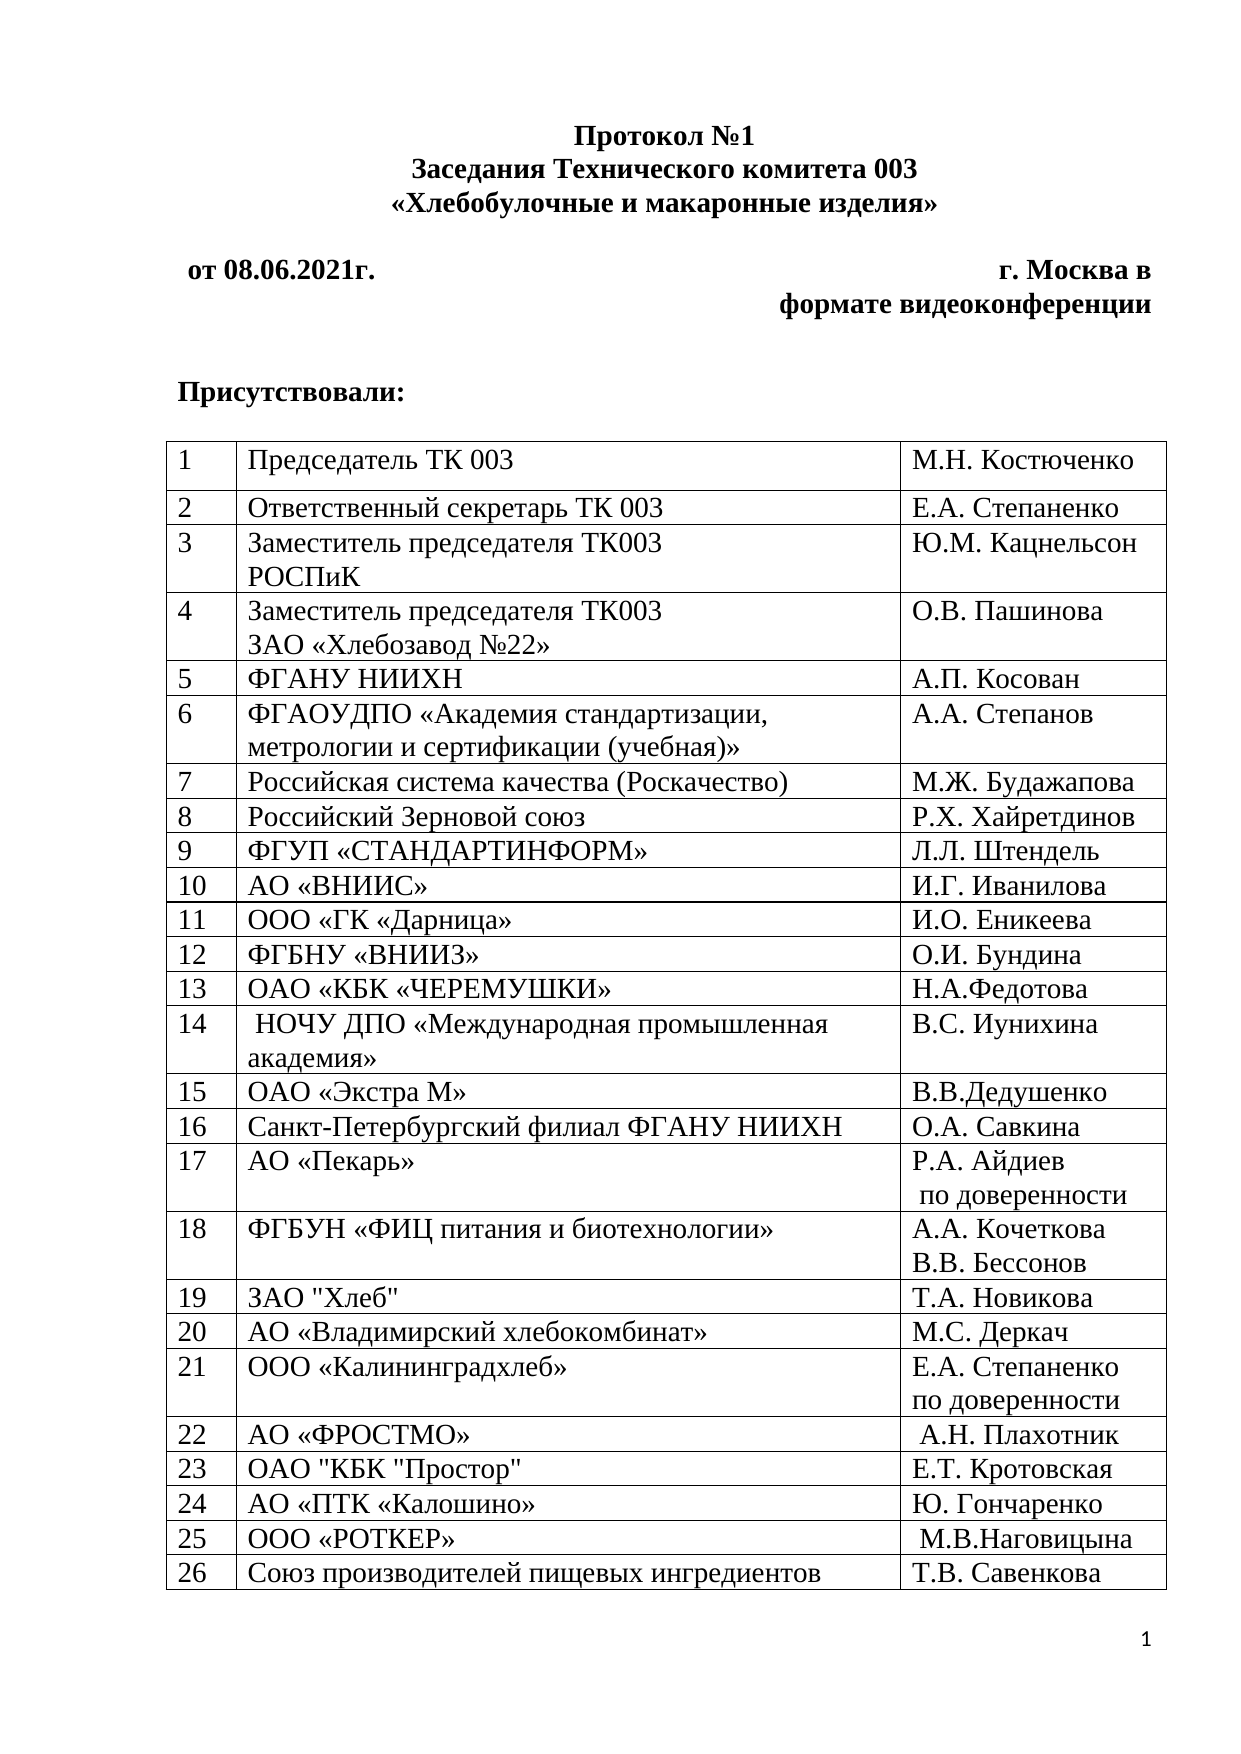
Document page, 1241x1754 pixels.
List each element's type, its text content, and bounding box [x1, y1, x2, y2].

table_cell 5 [167, 661, 236, 695]
table_cell М.В.Наговицына [901, 1521, 1166, 1554]
text Заседания Технического комитета 003 [177, 152, 1152, 185]
table_cell 15 [167, 1074, 236, 1108]
table_cell 23 [167, 1452, 236, 1485]
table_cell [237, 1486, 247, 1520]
table_header 1 [167, 442, 236, 489]
table_cell А.А. Степанов [901, 696, 1166, 763]
table_cell ООО «Калининградхлеб» [237, 1349, 900, 1416]
table_cell АО «ВНИИС» [237, 868, 900, 901]
table_cell 7 [167, 764, 236, 798]
table_cell 25 [167, 1521, 236, 1554]
table_cell ФГБНУ «ВНИИЗ» [237, 937, 900, 971]
table_cell М.С. Деркач [901, 1314, 1166, 1348]
table_cell 9 [167, 833, 236, 867]
table_cell Ответственный секретарь ТК 003 [237, 491, 900, 524]
table_cell 13 [167, 972, 236, 1005]
table_cell М.Ж. Будажапова [901, 764, 1166, 798]
table_cell АО «Владимирский хлебокомбинат» [237, 1314, 900, 1348]
table_cell О.В. Пашинова [901, 593, 1166, 660]
table_cell НОЧУ ДПО «Международная промышленная академия» [237, 1006, 900, 1073]
table_cell Л.Л. Штендель [901, 833, 1166, 867]
table_cell Е.А. Степаненко по доверенности [901, 1349, 1166, 1416]
table_header Председатель ТК 003 [237, 442, 900, 489]
table_cell ОАО «КБК «ЧЕРЕМУШКИ» [237, 972, 900, 1005]
table_cell Российский Зерновой союз [237, 799, 900, 832]
table_cell ФГБУН «ФИЦ питания и биотехнологии» [237, 1212, 900, 1279]
table_cell В.С. Иунихина [901, 1006, 1166, 1073]
table_cell Р.А. Айдиев по доверенности [901, 1144, 1166, 1211]
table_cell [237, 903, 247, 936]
table_cell 24 [167, 1486, 236, 1520]
table_cell А.Н. Плахотник [901, 1417, 1166, 1451]
table_cell 19 [167, 1280, 236, 1313]
table_cell Санкт-Петербургский филиал ФГАНУ НИИХН [237, 1109, 900, 1142]
table_cell 11 [167, 903, 236, 936]
text от 08.06.2021г. г. Москва в формате видеоконференции [177, 252, 1152, 319]
table_cell 6 [167, 696, 236, 763]
table_cell Российская система качества (Роскачество) [237, 764, 900, 798]
table_cell 2 [167, 491, 236, 524]
table_cell Ю. Гончаренко [901, 1486, 1166, 1520]
table_cell 10 [167, 868, 236, 901]
table_cell 17 [167, 1144, 236, 1211]
text Присутствовали: [177, 374, 1152, 407]
table_cell Е.А. Степаненко [901, 491, 1166, 524]
table_cell ФГУП «СТАНДАРТИНФОРМ» [237, 833, 900, 867]
table_cell Ю.М. Кацнельсон [901, 525, 1166, 592]
table_cell Союз производителей пищевых ингредиентов [237, 1555, 900, 1589]
table_cell 4 [167, 593, 236, 660]
table_cell 22 [167, 1417, 236, 1451]
table_cell 18 [167, 1212, 236, 1279]
table_cell ФГАОУДПО «Академия стандартизации, метрологии и сертификации (учебная)» [237, 696, 900, 763]
table_cell 16 [167, 1109, 236, 1142]
table_cell Р.Х. Хайретдинов [901, 799, 1166, 832]
text «Хлебобулочные и макаронные изделия» [177, 185, 1152, 219]
table_cell Т.В. Савенкова [901, 1555, 1166, 1589]
table_cell 3 [167, 525, 236, 592]
table_cell 8 [167, 799, 236, 832]
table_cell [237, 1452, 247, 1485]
table_cell 12 [167, 937, 236, 971]
table_cell О.А. Савкина [901, 1109, 1166, 1142]
table_cell 26 [167, 1555, 236, 1589]
table_cell И.Г. Иванилова [901, 868, 1166, 901]
table_cell ФГАНУ НИИХН [237, 661, 900, 695]
table_cell 14 [167, 1006, 236, 1073]
table_cell 20 [167, 1314, 236, 1348]
table_cell А.А. Кочеткова В.В. Бессонов [901, 1212, 1166, 1279]
table_cell 21 [167, 1349, 236, 1416]
table_header М.Н. Костюченко [901, 442, 1166, 489]
table_cell О.И. Бундина [901, 937, 1166, 971]
table_cell Заместитель председателя ТК003 ЗАО «Хлебозавод №22» [237, 593, 900, 660]
table_cell АО «Пекарь» [237, 1144, 900, 1211]
table_cell Н.А.Федотова [901, 972, 1166, 1005]
table_cell Заместитель председателя ТК003 РОСПиК [237, 525, 900, 592]
text Протокол №1 [177, 118, 1152, 152]
table_cell А.П. Косован [901, 661, 1166, 695]
